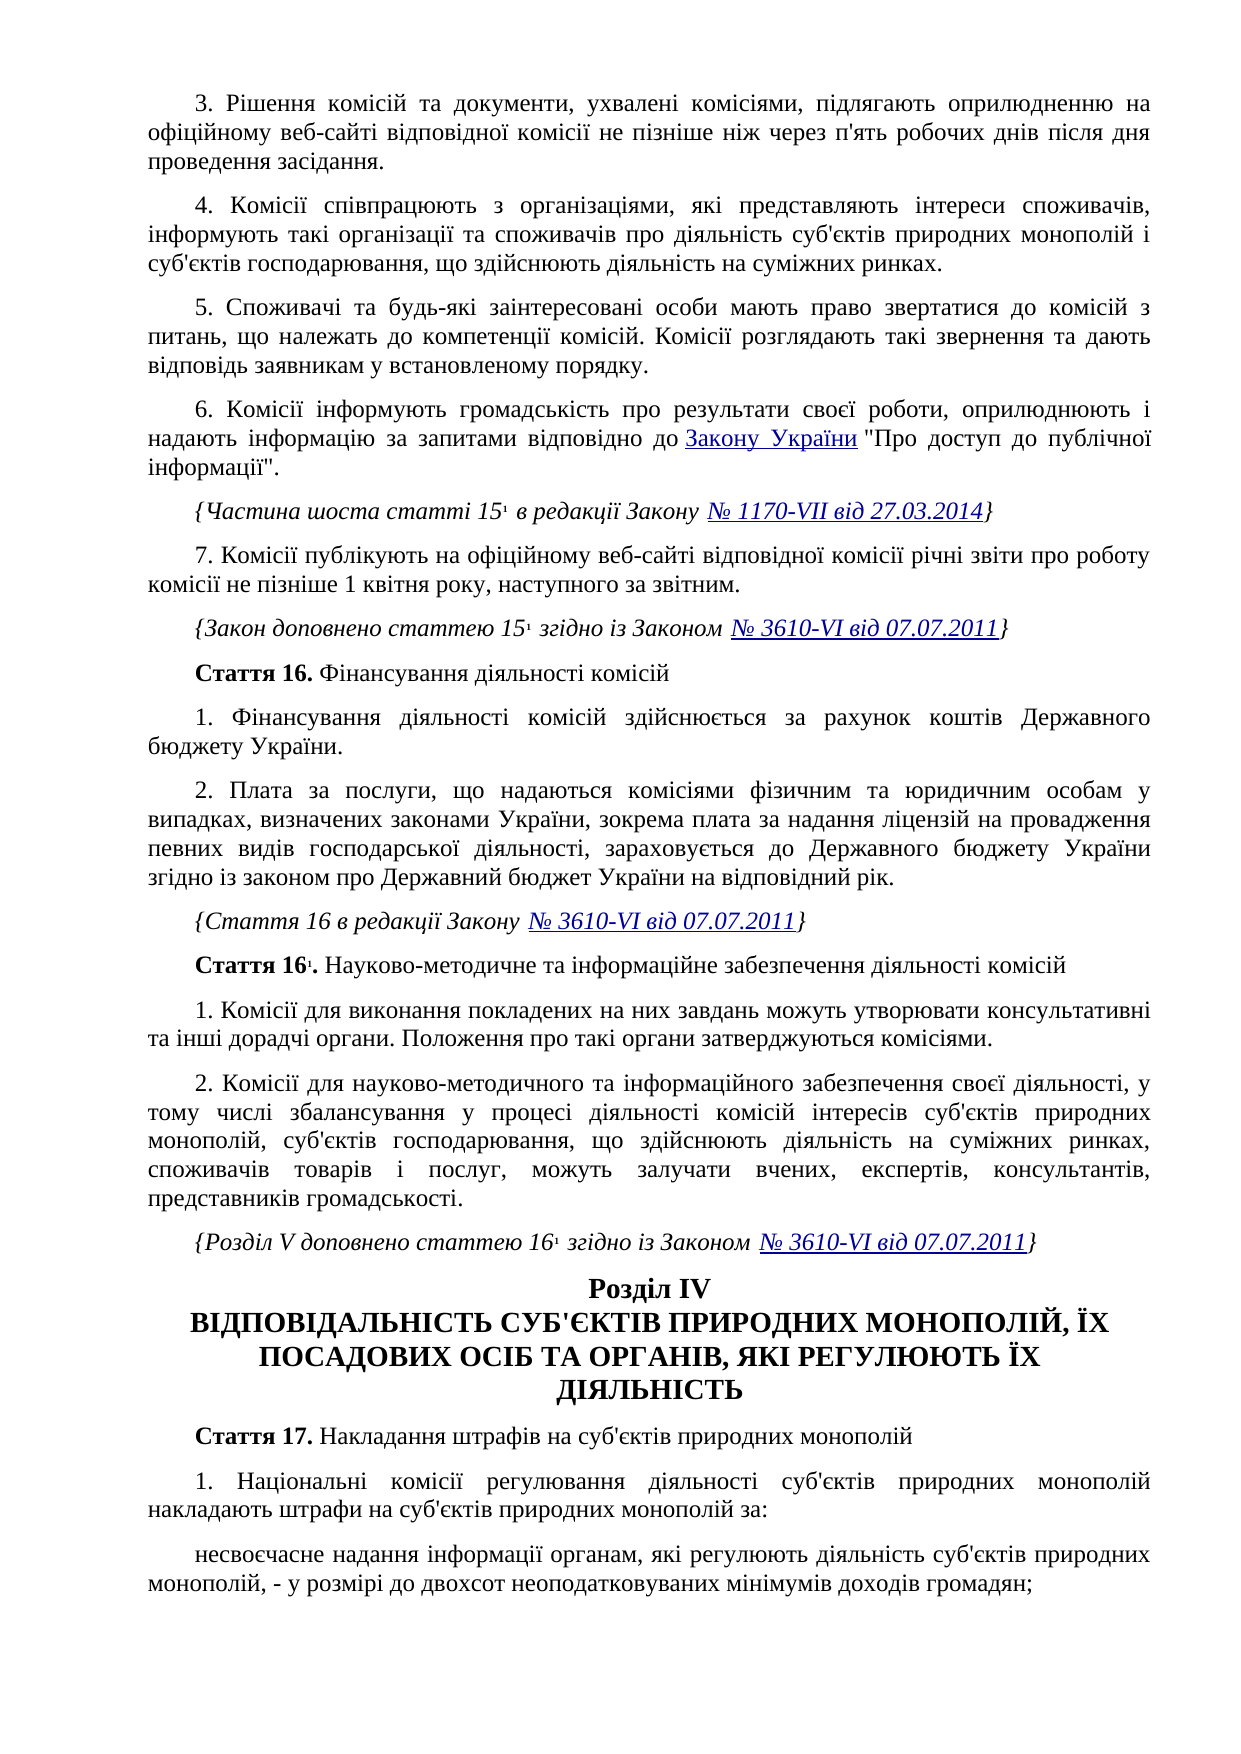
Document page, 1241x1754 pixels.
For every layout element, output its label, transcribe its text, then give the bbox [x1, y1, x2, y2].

text Стаття 17. Накладання штрафів на суб'єктів природних монополій [148, 1421, 1152, 1450]
text {Розділ V доповнено статтею 16-1 згідно із Законом № 3610-VI від 07.07.2011} [148, 1227, 1152, 1256]
text 2. Плата за послуги, що надаються комісіями фізичним та юридичним особам у випадках, визначених законами України, зокрема плата за надання ліцензій на провадження певних видів господарської діяльності, зараховується до Державного бюджету України згідно із законом про Державний бюджет України на відповідний рік. [148, 775, 1152, 890]
text 1. Національні комісії регулювання діяльності суб'єктів природних монополій накладають штрафи на суб'єктів природних монополій за: [148, 1466, 1152, 1523]
text Розділ IV ВІДПОВІДАЛЬНІСТЬ СУБ'ЄКТІВ ПРИРОДНИХ МОНОПОЛІЙ, ЇХ ПОСАДОВИХ ОСІБ ТА ОРГАНІВ, ЯКІ РЕГУЛЮЮТЬ ЇХ ДІЯЛЬНІСТЬ [171, 1272, 1128, 1406]
text {Стаття 16 в редакції Закону № 3610-VI від 07.07.2011} [148, 906, 1152, 935]
text Стаття 16. Фінансування діяльності комісій [148, 658, 1152, 687]
text 2. Комісії для науково-методичного та інформаційного забезпечення своєї діяльності, у тому числі збалансування у процесі діяльності комісій інтересів суб'єктів природних монополій, суб'єктів господарювання, що здійснюють діяльність на суміжних ринках, споживачів товарів і послуг, можуть залучати вчених, експертів, консультантів, представників громадськості. [148, 1068, 1152, 1212]
text Стаття 16-1. Науково-методичне та інформаційне забезпечення діяльності комісій [148, 950, 1152, 979]
text 5. Споживачі та будь-які заінтересовані особи мають право звертатися до комісій з питань, що належать до компетенції комісій. Комісії розглядають такі звернення та дають відповідь заявникам у встановленому порядку. [148, 292, 1152, 378]
text {Частина шоста статті 15-1 в редакції Закону № 1170-VII від 27.03.2014} [148, 496, 1152, 525]
text 6. Комісії інформують громадськість про результати своєї роботи, оприлюднюють і надають інформацію за запитами відповідно до Закону України "Про доступ до публічної інформації". [148, 394, 1152, 480]
text 1. Комісії для виконання покладених на них завдань можуть утворювати консультативні та інші дорадчі органи. Положення про такі органи затверджуються комісіями. [148, 995, 1152, 1052]
text 4. Комісії співпрацюють з організаціями, які представляють інтереси споживачів, інформують такі організації та споживачів про діяльність суб'єктів природних монополій і суб'єктів господарювання, що здійснюють діяльність на суміжних ринках. [148, 190, 1152, 277]
text 3. Рішення комісій та документи, ухвалені комісіями, підлягають оприлюдненню на офіційному веб-сайті відповідної комісії не пізніше ніж через п'ять робочих днів після дня проведення засідання. [148, 88, 1152, 175]
text 1. Фінансування діяльності комісій здійснюється за рахунок коштів Державного бюджету України. [148, 702, 1152, 760]
text несвоєчасне надання інформації органам, які регулюють діяльність суб'єктів природних монополій, - у розмірі до двохсот неоподатковуваних мінімумів доходів громадян; [148, 1539, 1152, 1596]
text 7. Комісії публікують на офіційному веб-сайті відповідної комісії річні звіти про роботу комісії не пізніше 1 квітня року, наступного за звітним. [148, 540, 1152, 598]
text {Закон доповнено статтею 15-1 згідно із Законом № 3610-VI від 07.07.2011} [148, 613, 1152, 642]
